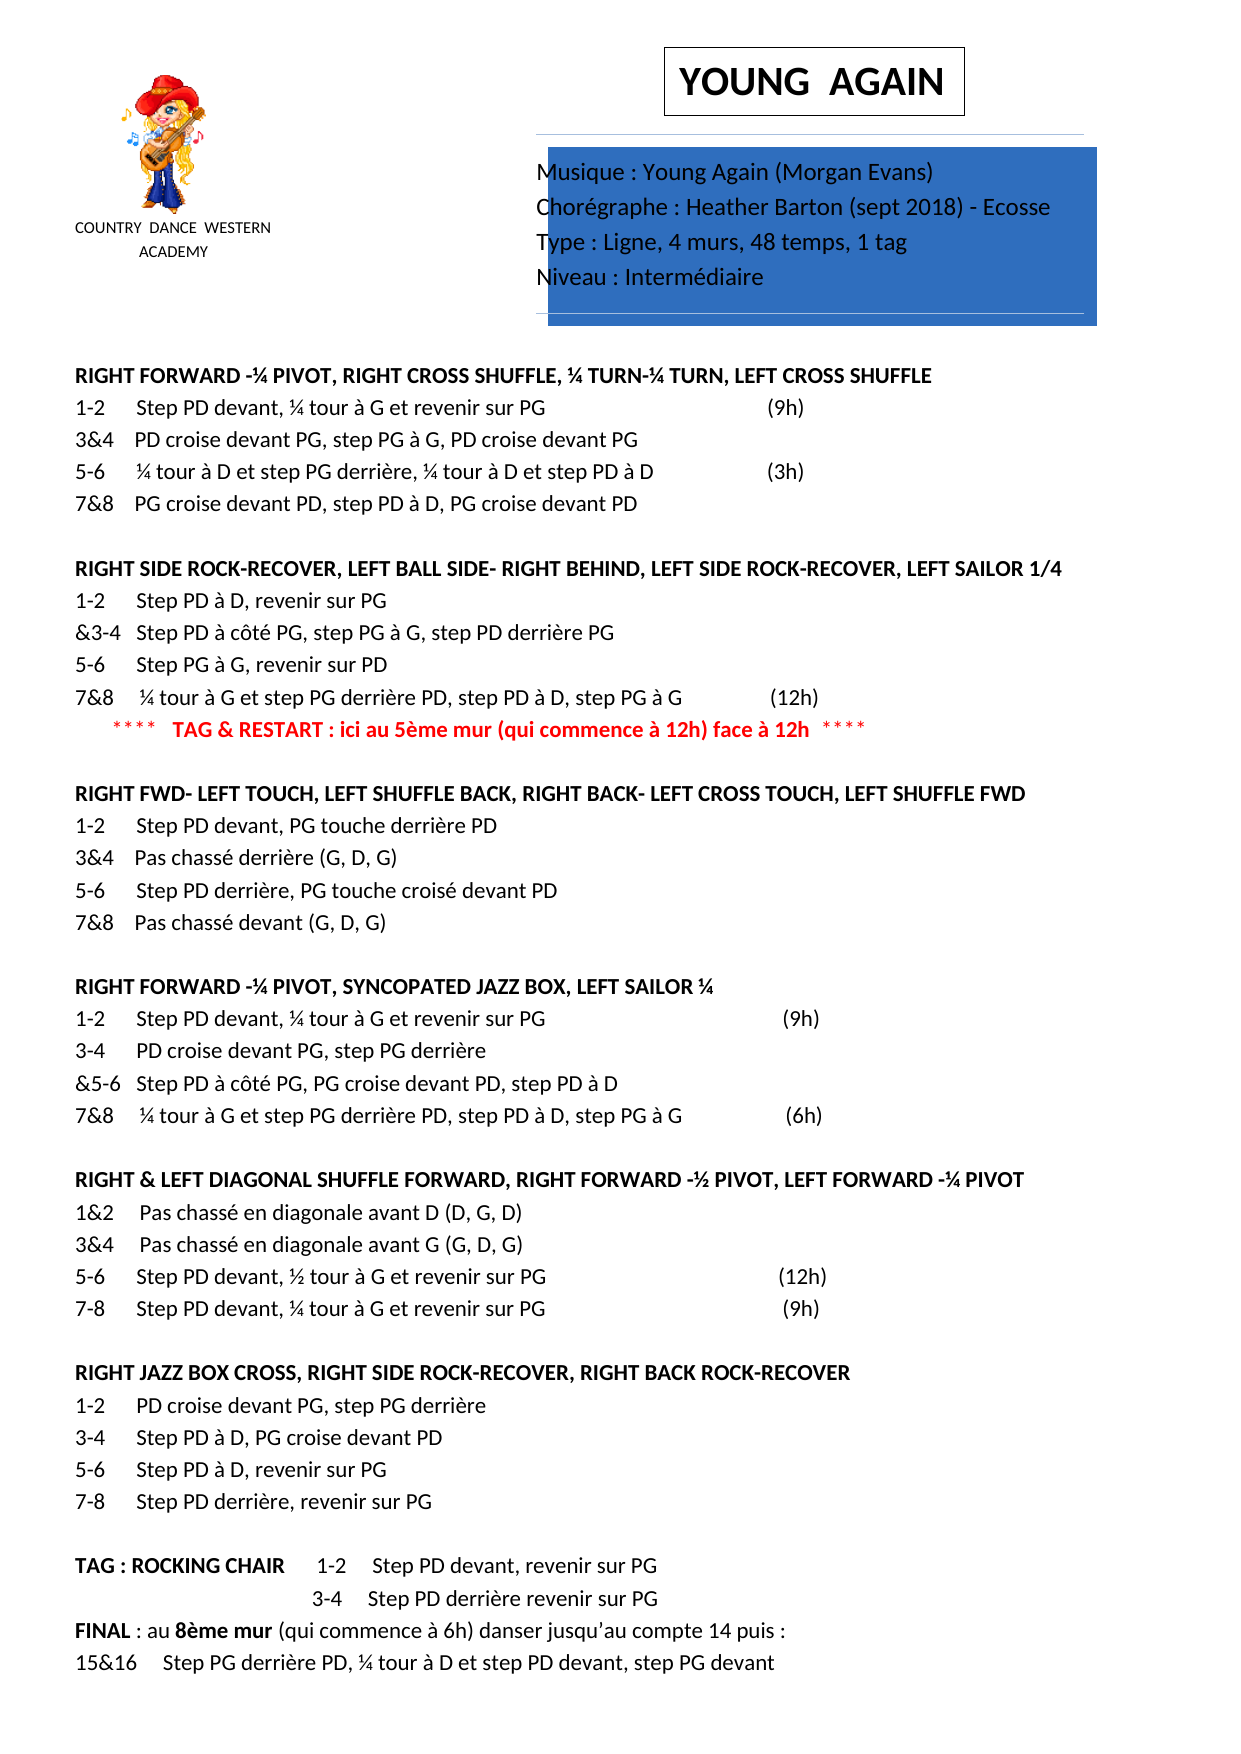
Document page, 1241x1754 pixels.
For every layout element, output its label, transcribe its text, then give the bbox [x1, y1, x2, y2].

text RIGHT FORWARD -¼ PIVOT, SYNCOPATED JAZZ BOX, LEFT SAILOR ¼ [75, 972, 1165, 1000]
text 5-6 Step PD derrière, PG touche croisé devant PD [75, 876, 1165, 904]
text ACADEMY [75, 241, 1165, 261]
text FINAL : au 8ème mur (qui commence à 6h) danser jusqu’au compte 14 puis : [75, 1616, 1165, 1644]
text 5-6 Step PG à G, revenir sur PD [75, 650, 1165, 678]
text 1-2 Step PD devant, ¼ tour à G et revenir sur PG (9h) [75, 1004, 1165, 1032]
text RIGHT FORWARD -¼ PIVOT, RIGHT CROSS SHUFFLE, ¼ TURN-¼ TURN, LEFT CROSS SHUFFLE [75, 361, 1165, 389]
text 3-4 PD croise devant PG, step PG derrière [75, 1037, 1165, 1065]
text TAG : ROCKING CHAIR 1-2 Step PD devant, revenir sur PG [75, 1552, 1165, 1580]
text 5-6 Step PD à D, revenir sur PG [75, 1455, 1165, 1483]
text COUNTRY DANCE WESTERN [75, 217, 1165, 238]
text 5-6 Step PD devant, ½ tour à G et revenir sur PG (12h) [75, 1262, 1165, 1290]
text 1&2 Pas chassé en diagonale avant D (D, G, D) [75, 1198, 1165, 1226]
text 1-2 Step PD devant, ¼ tour à G et revenir sur PG (9h) [75, 393, 1165, 421]
text 7&8 ¼ tour à G et step PG derrière PD, step PD à D, step PG à G (6h) [75, 1101, 1165, 1129]
text RIGHT & LEFT DIAGONAL SHUFFLE FORWARD, RIGHT FORWARD -½ PIVOT, LEFT FORWARD -¼ PIVOT [75, 1165, 1165, 1193]
text 5-6 ¼ tour à D et step PG derrière, ¼ tour à D et step PD à D (3h) [75, 457, 1165, 485]
text RIGHT JAZZ BOX CROSS, RIGHT SIDE ROCK-RECOVER, RIGHT BACK ROCK-RECOVER [75, 1358, 1165, 1387]
text 3-4 Step PD derrière revenir sur PG [75, 1584, 1165, 1612]
text &5-6 Step PD à côté PG, PG croise devant PD, step PD à D [75, 1069, 1165, 1097]
text 7&8 PG croise devant PD, step PD à D, PG croise devant PD [75, 489, 1165, 517]
text 7&8 Pas chassé devant (G, D, G) [75, 908, 1165, 936]
text 3&4 Pas chassé derrière (G, D, G) [75, 843, 1165, 872]
text 3&4 Pas chassé en diagonale avant G (G, D, G) [75, 1230, 1165, 1258]
text 1-2 PD croise devant PG, step PG derrière [75, 1391, 1165, 1419]
picture [121, 75, 206, 214]
text RIGHT FWD- LEFT TOUCH, LEFT SHUFFLE BACK, RIGHT BACK- LEFT CROSS TOUCH, LEFT SHUFFLE FWD [75, 779, 1165, 807]
text &3-4 Step PD à côté PG, step PG à G, step PD derrière PG [75, 618, 1165, 646]
text 7-8 Step PD devant, ¼ tour à G et revenir sur PG (9h) [75, 1294, 1165, 1322]
text 1-2 Step PD à D, revenir sur PG [75, 586, 1165, 614]
text 7-8 Step PD derrière, revenir sur PG [75, 1487, 1165, 1515]
text 15&16 Step PG derrière PD, ¼ tour à D et step PD devant, step PG devant [75, 1648, 1165, 1676]
text 3&4 PD croise devant PG, step PG à G, PD croise devant PG [75, 425, 1165, 453]
text RIGHT SIDE ROCK-RECOVER, LEFT BALL SIDE- RIGHT BEHIND, LEFT SIDE ROCK-RECOVER, LEFT SAILOR 1/4 [75, 554, 1165, 582]
text 3-4 Step PD à D, PG croise devant PD [75, 1423, 1165, 1451]
text 7&8 ¼ tour à G et step PG derrière PD, step PD à D, step PG à G (12h) [75, 683, 1165, 711]
text 1-2 Step PD devant, PG touche derrière PD [75, 811, 1165, 839]
text **** TAG & RESTART : ici au 5ème mur (qui commence à 12h) face à 12h **** [75, 715, 1165, 743]
